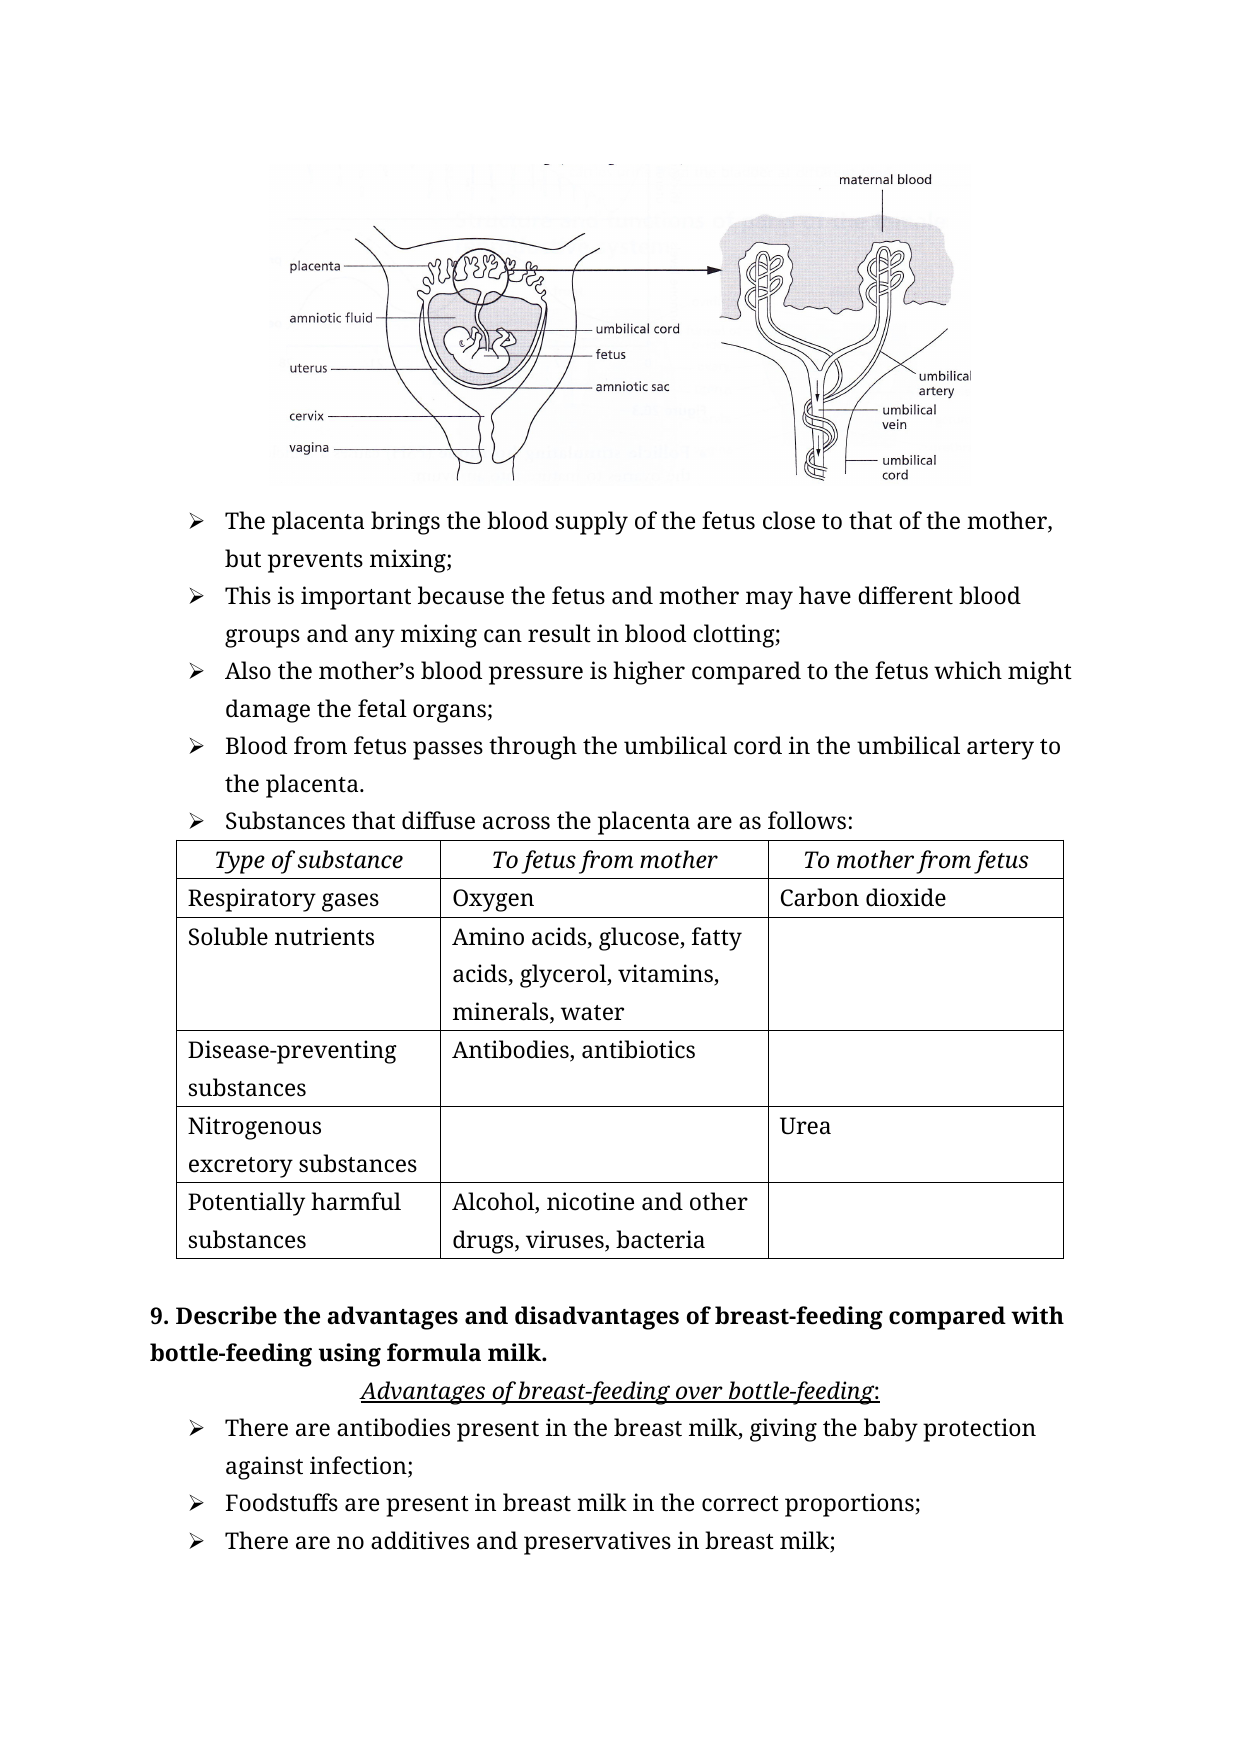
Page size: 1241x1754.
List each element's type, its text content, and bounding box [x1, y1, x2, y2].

table_cell Disease-preventing substances [177, 1031, 440, 1106]
list This is important because the fetus and mother may have different blood groups and any mixing can result in blood clotting; [187, 577, 1090, 652]
table_cell Carbon dioxide [769, 879, 1063, 917]
table_header Type of substance [177, 841, 440, 878]
table_cell [769, 1031, 1063, 1106]
list Substances that diffuse across the placenta are as follows: [187, 802, 1090, 839]
table_cell [441, 1107, 768, 1182]
picture [269, 164, 971, 486]
table_cell Amino acids, glucose, fatty acids, glycerol, vitamins, minerals, water [441, 918, 768, 1030]
table_cell Respiratory gases [177, 879, 440, 917]
table_cell Potentially harmful substances [177, 1183, 440, 1258]
list There are antibodies present in the breast milk, giving the baby protection against infection; [187, 1409, 1090, 1484]
table_cell Alcohol, nicotine and other drugs, viruses, bacteria [441, 1183, 768, 1258]
table_cell Antibodies, antibiotics [441, 1031, 768, 1106]
list Foodstuffs are present in breast milk in the correct proportions; [187, 1484, 1090, 1522]
table_header To fetus from mother [441, 841, 768, 878]
table_cell Urea [769, 1107, 1063, 1182]
list There are no additives and preservatives in breast milk; [187, 1522, 1090, 1559]
table_header To mother from fetus [769, 841, 1063, 878]
list Blood from fetus passes through the umbilical cord in the umbilical artery to the placenta. [187, 727, 1090, 802]
table_cell [769, 918, 1063, 1030]
table_cell Oxygen [441, 879, 768, 917]
table_cell [769, 1183, 1063, 1258]
text 9. Describe the advantages and disadvantages of breast-feeding compared with bottle-feeding using formula milk. [150, 1297, 1090, 1372]
list Also the mother’s blood pressure is higher compared to the fetus which might damage the fetal organs; [187, 652, 1090, 727]
table_cell Soluble nutrients [177, 918, 440, 1030]
text Advantages of breast-feeding over bottle-feeding: [150, 1372, 1090, 1409]
list The placenta brings the blood supply of the fetus close to that of the mother, but prevents mixing; [187, 502, 1090, 577]
table_cell Nitrogenous excretory substances [177, 1107, 440, 1182]
